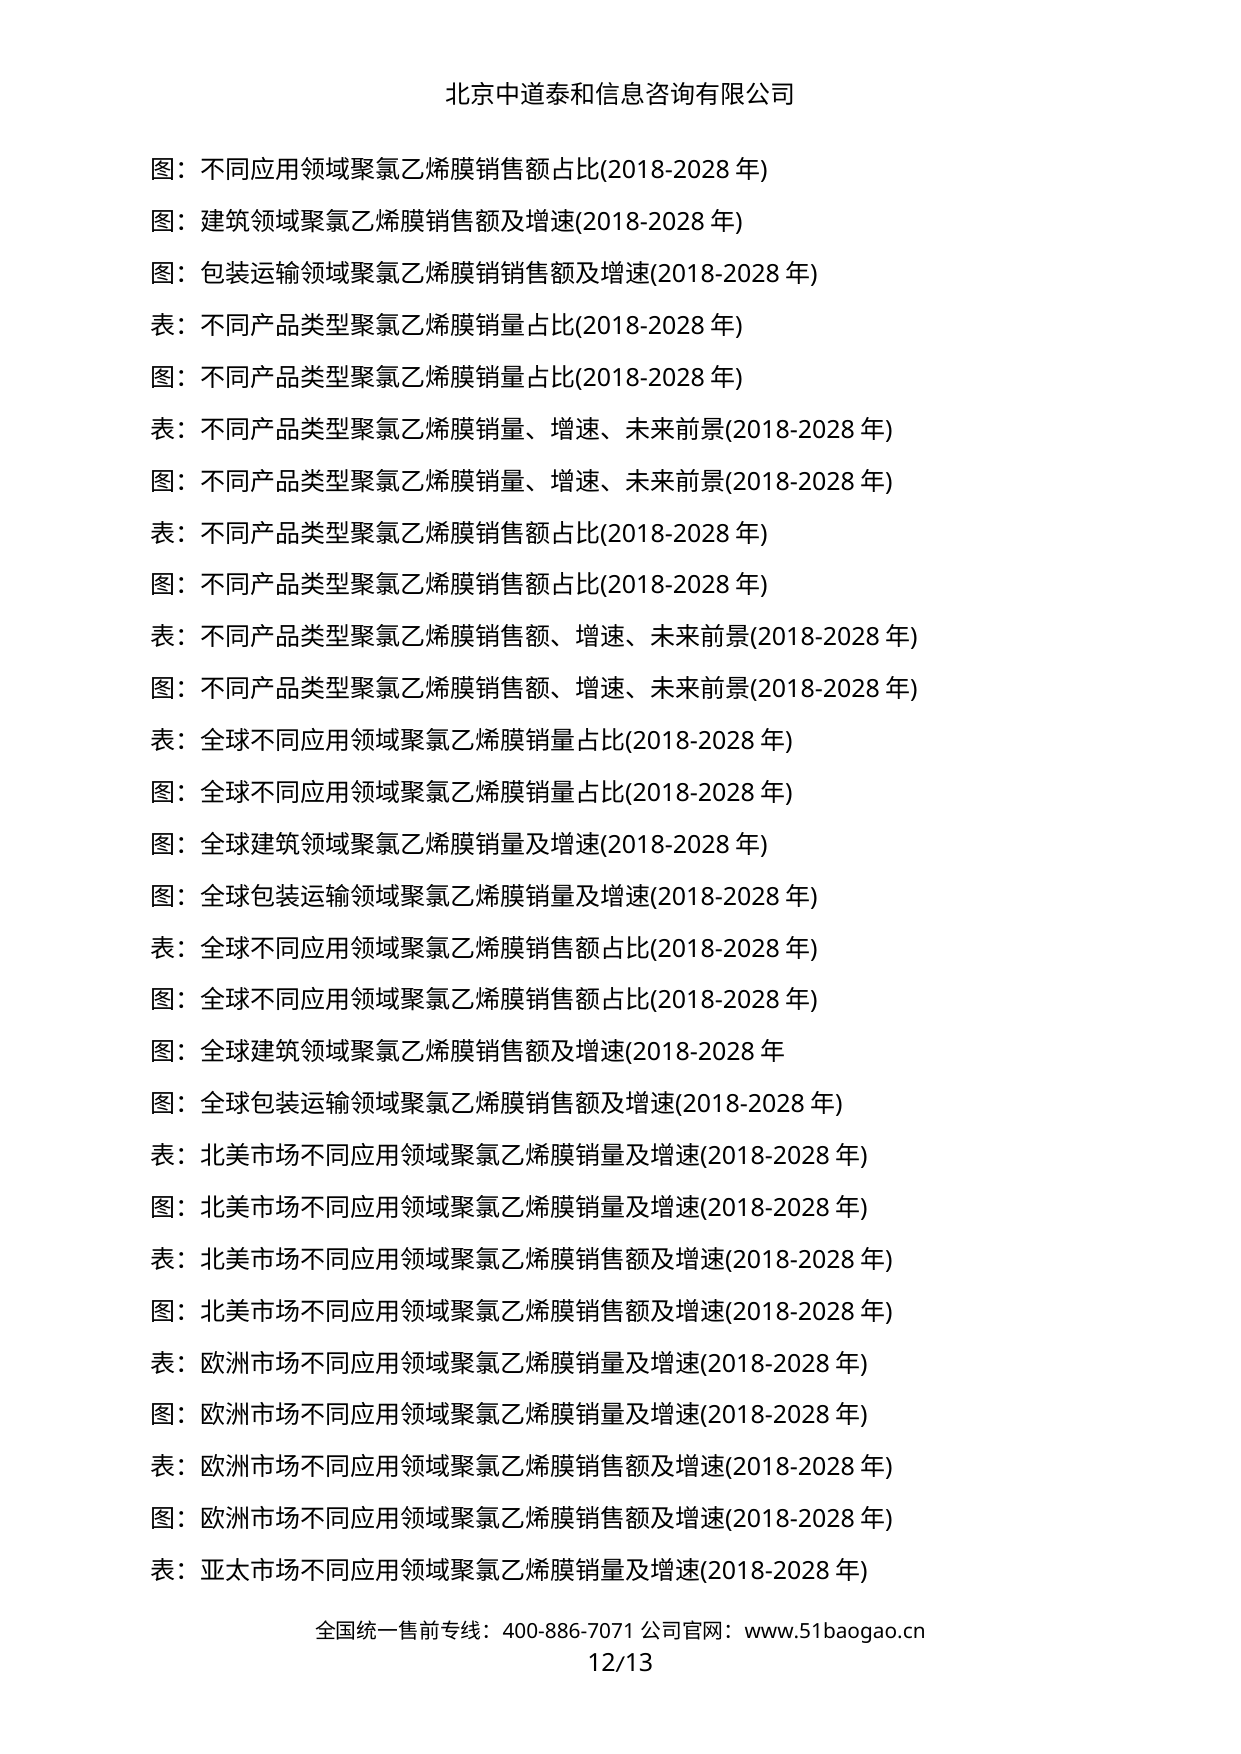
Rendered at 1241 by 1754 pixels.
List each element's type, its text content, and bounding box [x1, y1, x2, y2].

text 图：全球建筑领域聚氯乙烯膜销量及增速(2018-2028年) [150, 824, 1090, 861]
text 表：亚太市场不同应用领域聚氯乙烯膜销量及增速(2018-2028年) [150, 1551, 1090, 1587]
text 图：全球建筑领域聚氯乙烯膜销售额及增速(2018-2028年 [150, 1032, 1090, 1068]
text 图：全球包装运输领域聚氯乙烯膜销售额及增速(2018-2028年) [150, 1084, 1090, 1120]
text 图：欧洲市场不同应用领域聚氯乙烯膜销售额及增速(2018-2028年) [150, 1499, 1090, 1535]
text 表：不同产品类型聚氯乙烯膜销售额占比(2018-2028年) [150, 513, 1090, 549]
text 图：建筑领域聚氯乙烯膜销售额及增速(2018-2028年) [150, 202, 1090, 238]
text 图：不同产品类型聚氯乙烯膜销售额占比(2018-2028年) [150, 565, 1090, 601]
text 图：全球不同应用领域聚氯乙烯膜销量占比(2018-2028年) [150, 772, 1090, 809]
text 表：不同产品类型聚氯乙烯膜销量、增速、未来前景(2018-2028年) [150, 409, 1090, 446]
text 图：不同应用领域聚氯乙烯膜销售额占比(2018-2028年) [150, 150, 1090, 186]
text 图：欧洲市场不同应用领域聚氯乙烯膜销量及增速(2018-2028年) [150, 1395, 1090, 1431]
text 图：不同产品类型聚氯乙烯膜销量占比(2018-2028年) [150, 357, 1090, 394]
text 图：不同产品类型聚氯乙烯膜销量、增速、未来前景(2018-2028年) [150, 461, 1090, 497]
text 表：全球不同应用领域聚氯乙烯膜销售额占比(2018-2028年) [150, 928, 1090, 964]
text 表：欧洲市场不同应用领域聚氯乙烯膜销售额及增速(2018-2028年) [150, 1447, 1090, 1483]
text 图：不同产品类型聚氯乙烯膜销售额、增速、未来前景(2018-2028年) [150, 669, 1090, 705]
text 表：北美市场不同应用领域聚氯乙烯膜销量及增速(2018-2028年) [150, 1136, 1090, 1172]
text 表：全球不同应用领域聚氯乙烯膜销量占比(2018-2028年) [150, 721, 1090, 757]
text 表：不同产品类型聚氯乙烯膜销量占比(2018-2028年) [150, 306, 1090, 342]
text 图：包装运输领域聚氯乙烯膜销销售额及增速(2018-2028年) [150, 254, 1090, 290]
text 图：全球包装运输领域聚氯乙烯膜销量及增速(2018-2028年) [150, 876, 1090, 912]
text 图：北美市场不同应用领域聚氯乙烯膜销售额及增速(2018-2028年) [150, 1291, 1090, 1327]
text 表：不同产品类型聚氯乙烯膜销售额、增速、未来前景(2018-2028年) [150, 617, 1090, 653]
text 表：欧洲市场不同应用领域聚氯乙烯膜销量及增速(2018-2028年) [150, 1343, 1090, 1379]
text 表：北美市场不同应用领域聚氯乙烯膜销售额及增速(2018-2028年) [150, 1239, 1090, 1276]
text 图：全球不同应用领域聚氯乙烯膜销售额占比(2018-2028年) [150, 980, 1090, 1016]
text 图：北美市场不同应用领域聚氯乙烯膜销量及增速(2018-2028年) [150, 1187, 1090, 1224]
